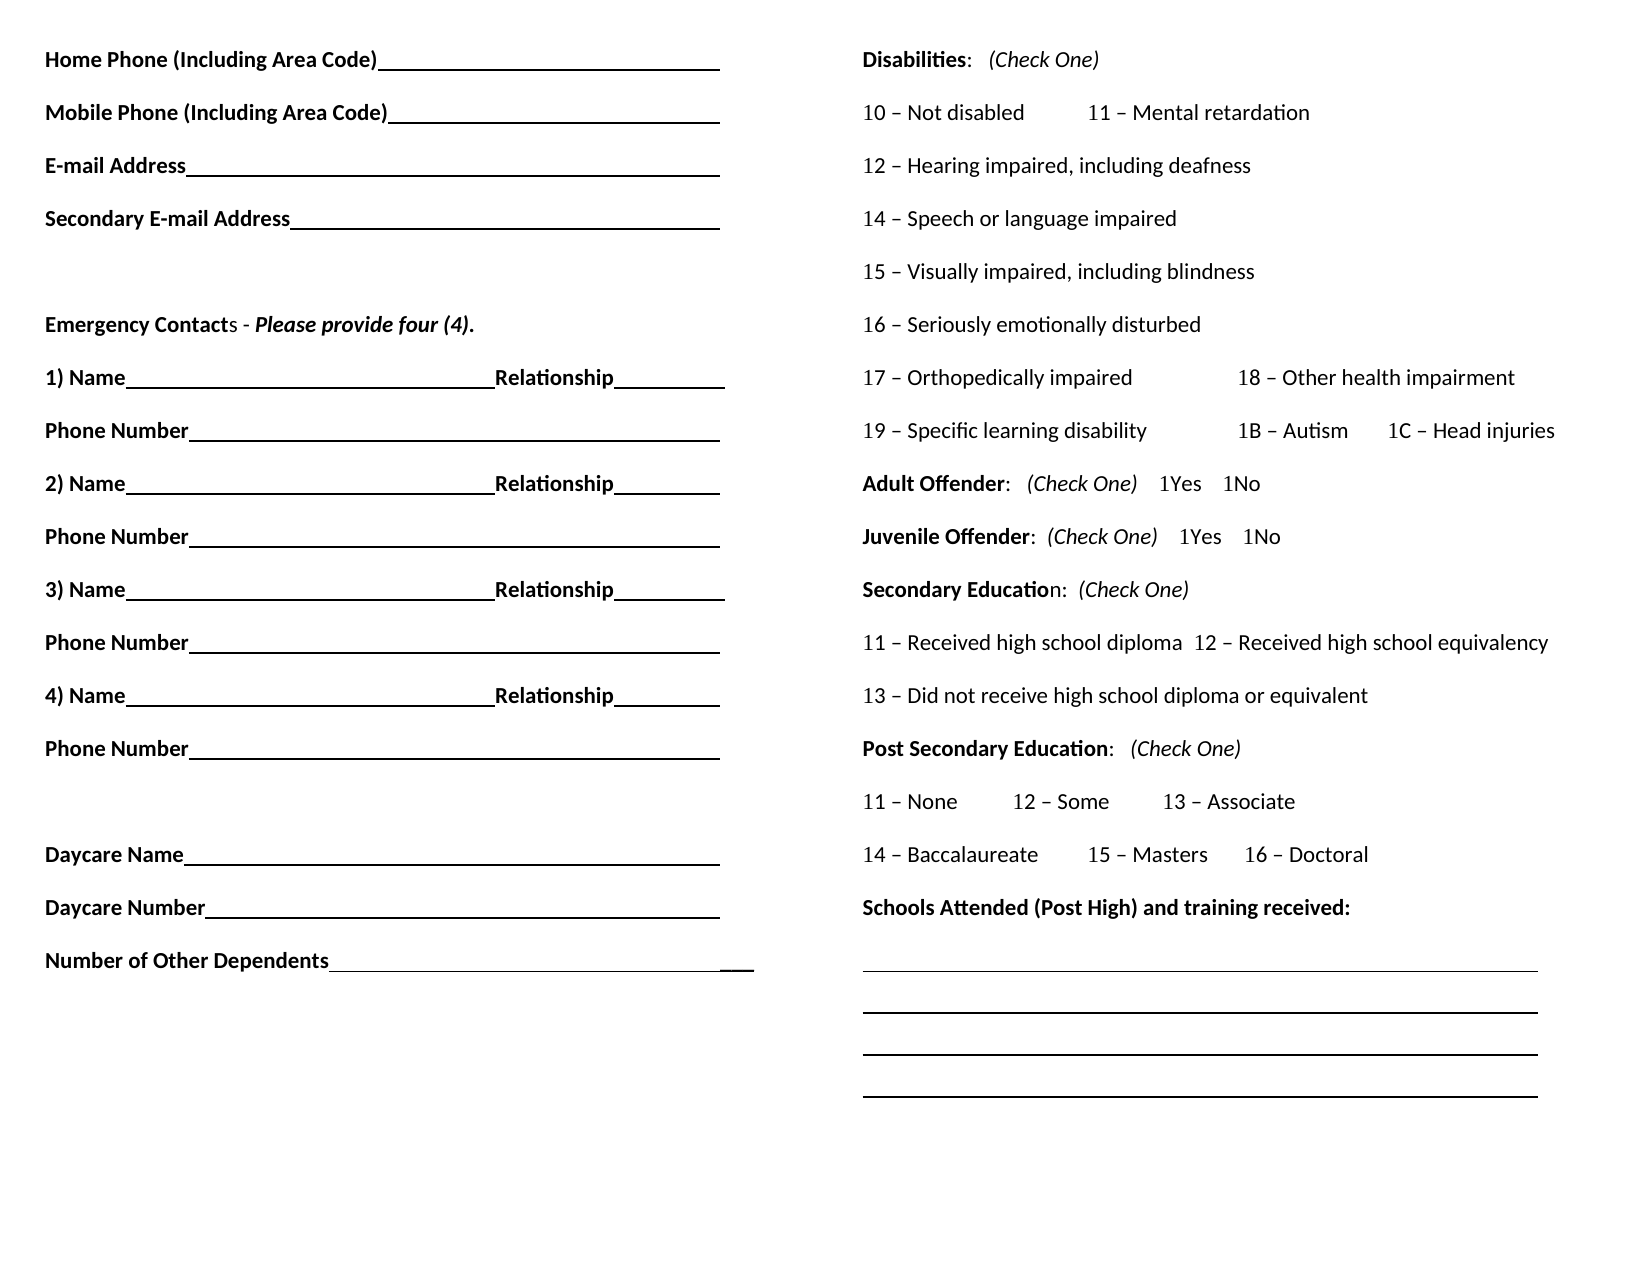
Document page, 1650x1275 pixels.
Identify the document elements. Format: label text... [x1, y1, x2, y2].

text 7 – Orthopedically impaired 8 – Other health impairment [862, 363, 1605, 391]
text Mobile Phone (Including Area Code) [45, 98, 787, 126]
text Disabilities: (Check One) [862, 45, 1605, 73]
text Post Secondary Education: (Check One) [862, 734, 1605, 762]
text Daycare Number [45, 893, 787, 921]
text Secondary E-mail Address [45, 204, 787, 232]
text Home Phone (Including Area Code) [45, 45, 787, 73]
text 6 – Seriously emotionally disturbed [862, 310, 1605, 338]
text 2 – Hearing impaired, including deafness [862, 151, 1605, 179]
text E-mail Address [45, 151, 787, 179]
text Juvenile Offender: (Check One) Yes No [862, 522, 1605, 550]
text 3) Name Relationship [45, 575, 787, 603]
text 4 – Speech or language impaired [862, 204, 1605, 232]
text Phone Number [45, 734, 787, 762]
text 1 – Received high school diploma 2 – Received high school equivalency [862, 628, 1605, 656]
text 4) Name Relationship [45, 681, 787, 709]
text Secondary Education: (Check One) [862, 575, 1605, 603]
text Phone Number [45, 522, 787, 550]
text Number of Other Dependents ___ [45, 946, 787, 974]
text Adult Offender: (Check One) Yes No [862, 469, 1605, 497]
text 9 – Specific learning disability B – Autism C – Head injuries [862, 416, 1605, 444]
text 2) Name Relationship [45, 469, 787, 497]
text 4 – Baccalaureate 5 – Masters 6 – Doctoral [862, 840, 1605, 868]
text 1) Name Relationship [45, 363, 787, 391]
text 3 – Did not receive high school diploma or equivalent [862, 681, 1605, 709]
text Phone Number [45, 416, 787, 444]
text Daycare Name [45, 840, 787, 868]
text Schools Attended (Post High) and training received: [862, 893, 1605, 921]
text 0 – Not disabled 1 – Mental retardation [862, 98, 1605, 126]
text Phone Number [45, 628, 787, 656]
text Emergency Contacts - Please provide four (4). [45, 310, 787, 338]
text 5 – Visually impaired, including blindness [862, 257, 1605, 285]
text 1 – None 2 – Some 3 – Associate [862, 787, 1605, 815]
